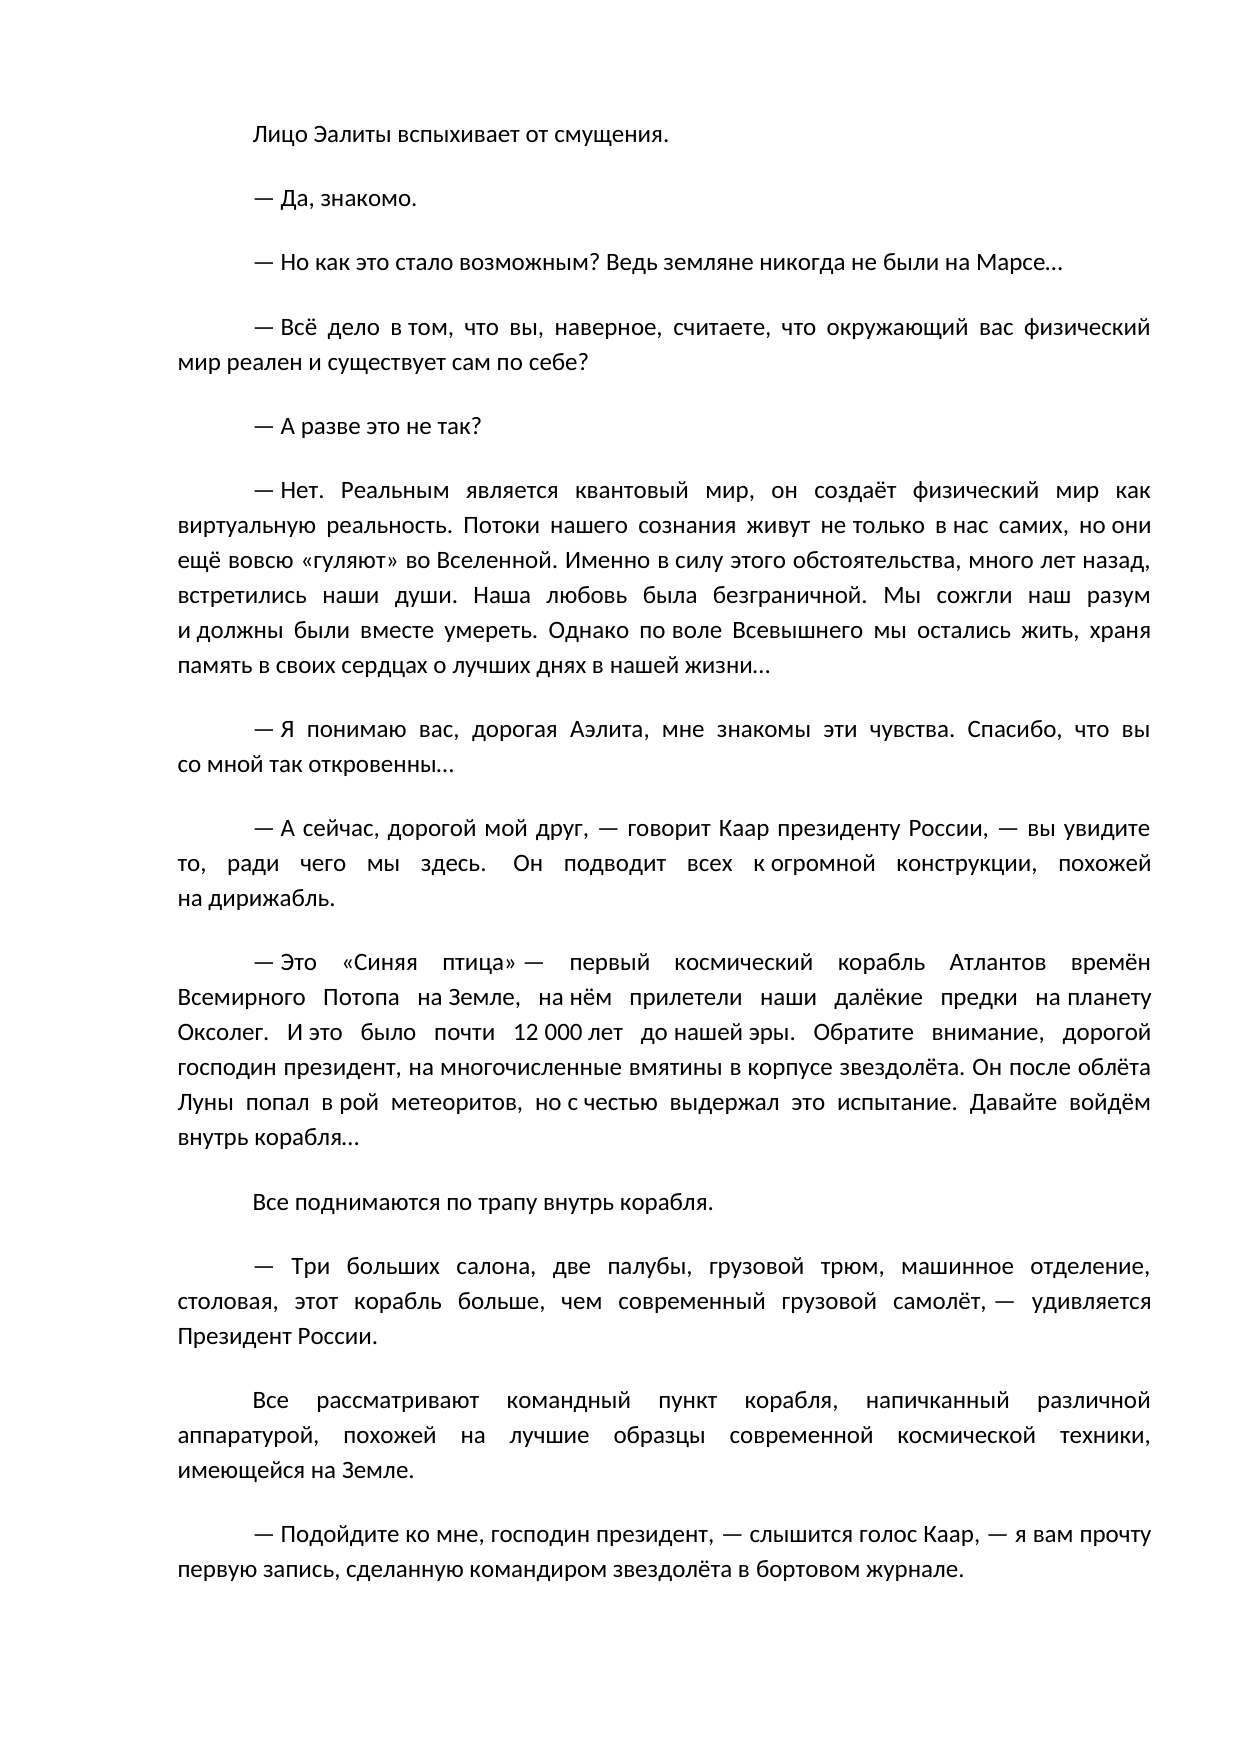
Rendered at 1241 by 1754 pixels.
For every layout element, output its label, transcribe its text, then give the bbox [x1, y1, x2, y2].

text — А сейчас, дорогой мой друг, — говорит Каар президенту России, — вы увидите то, ради чего мы здесь. Он подводит всех к огромной конструкции, похожей на дирижабль. [177, 812, 1152, 913]
text — Три больших салона, две палубы, грузовой трюм, машинное отделение, столовая, этот корабль больше, чем современный грузовой самолёт, — удивляется Президент России. [177, 1250, 1152, 1350]
text — Всё дело в том, что вы, наверное, считаете, что окружающий вас физический мир реален и существует сам по себе? [177, 311, 1152, 376]
text — Я понимаю вас, дорогая Аэлита, мне знакомы эти чувства. Спасибо, что вы со мной так откровенны… [177, 713, 1152, 779]
text — Подойдите ко мне, господин президент, — слышится голос Каар, — я вам прочту первую запись, сделанную командиром звездолёта в бортовом журнале. [177, 1518, 1152, 1584]
text — Нет. Реальным является квантовый мир, он создаёт физический мир как виртуальную реальность. Потоки нашего сознания живут не только в нас самих, но они ещё вовсю «гуляют» во Вселенной. Именно в силу этого обстоятельства, много лет назад, встретились наши души. Наша любовь была безграничной. Мы сожгли наш разум и должны были вместе умереть. Однако по воле Всевышнего мы остались жить, храня память в своих сердцах о лучших днях в нашей жизни… [177, 474, 1152, 679]
text Все поднимаются по трапу внутрь корабля. [177, 1186, 1152, 1216]
text — А разве это не так? [177, 410, 1152, 440]
text Все рассматривают командный пункт корабля, напичканный различной аппаратурой, похожей на лучшие образцы современной космической техники, имеющейся на Земле. [177, 1384, 1152, 1484]
text — Да, знакомо. [177, 182, 1152, 213]
text — Но как это стало возможным? Ведь земляне никогда не были на Марсе… [177, 246, 1152, 277]
text Лицо Эалиты вспыхивает от смущения. [177, 118, 1152, 149]
text — Это «Синяя птица» — первый космический корабль Атлантов времён Всемирного Потопа на Земле, на нём прилетели наши далёкие предки на планету Оксолег. И это было почти 12 000 лет до нашей эры. Обратите внимание, дорогой господин президент, на многочисленные вмятины в корпусе звездолёта. Он после облёта Луны попал в рой метеоритов, но с честью выдержал это испытание. Давайте войдём внутрь корабля… [177, 946, 1152, 1152]
